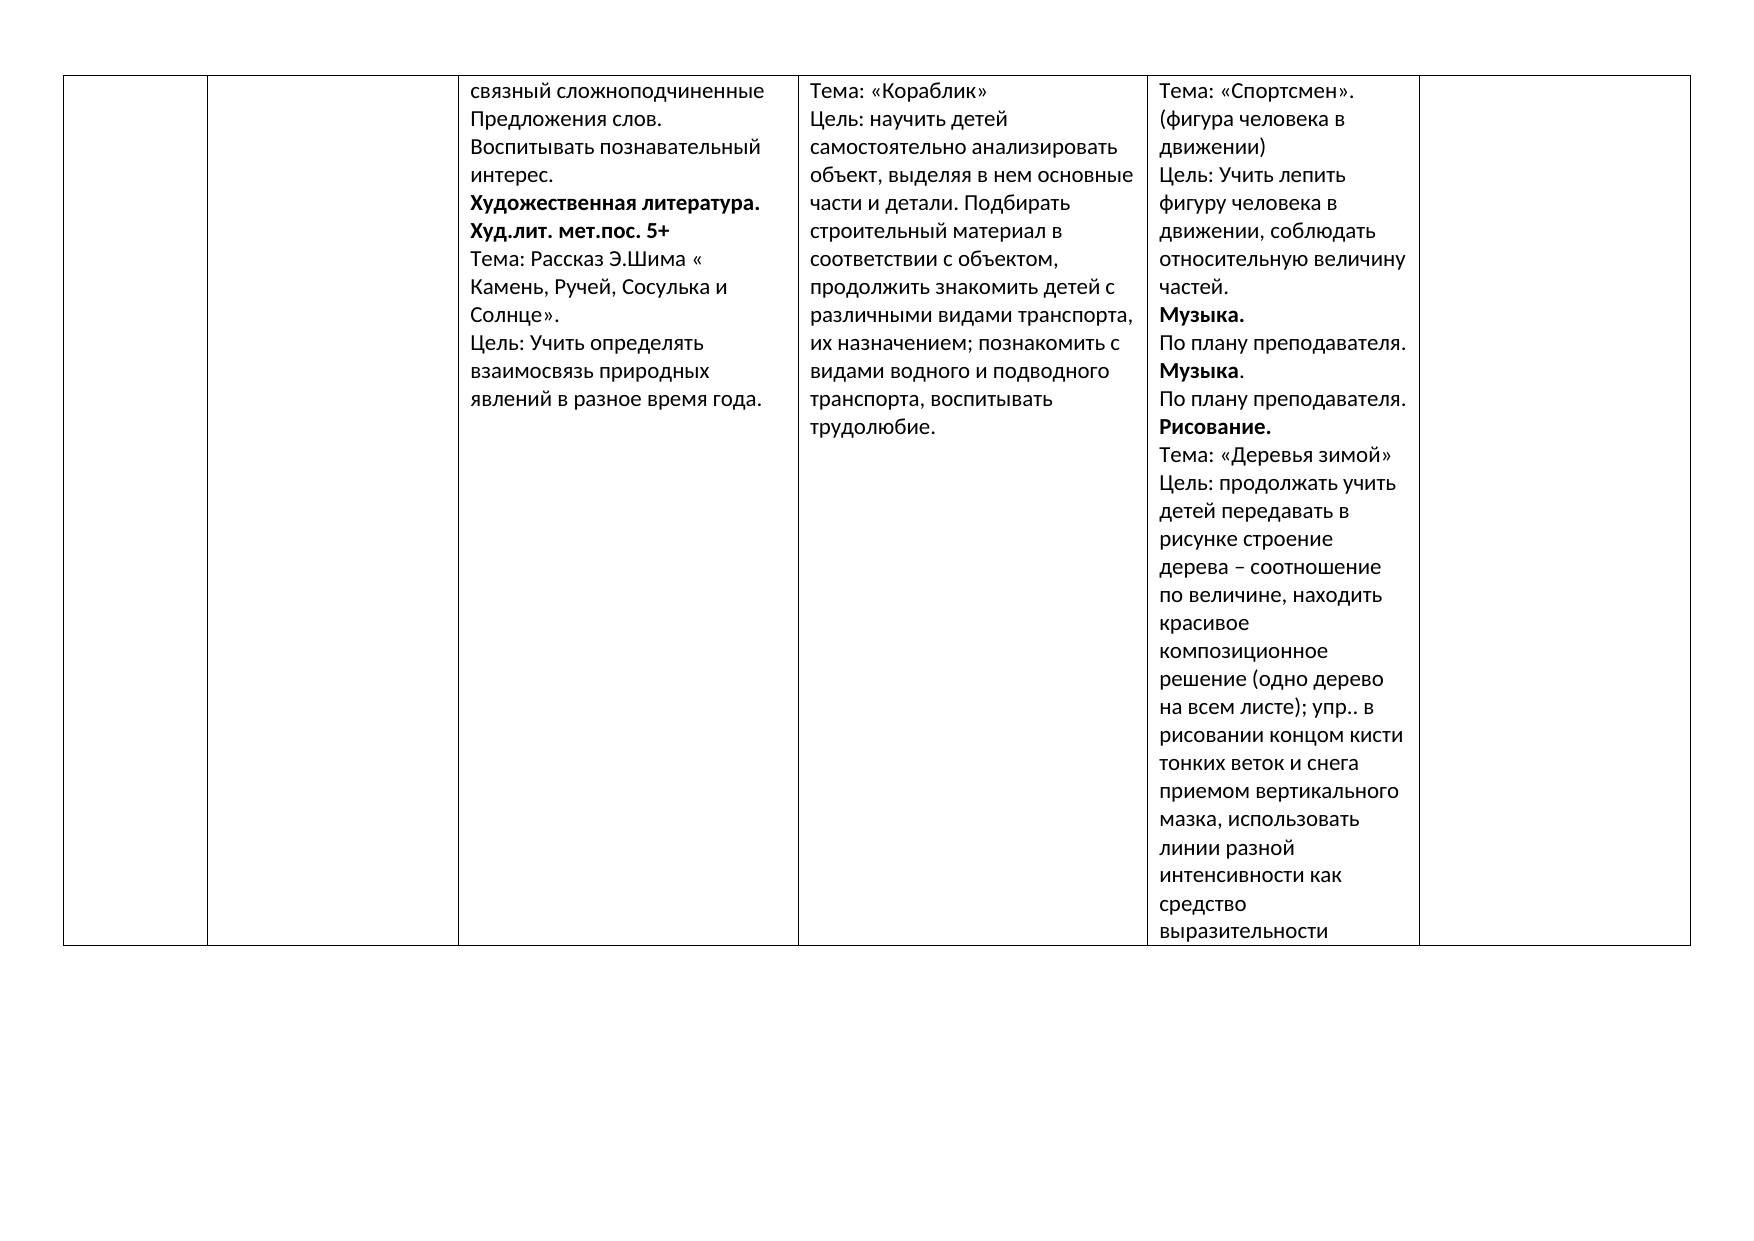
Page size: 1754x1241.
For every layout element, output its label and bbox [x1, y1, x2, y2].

table_cell [459, 76, 798, 945]
table_cell [1148, 76, 1419, 945]
table_cell [208, 76, 458, 945]
table_cell [1420, 76, 1690, 945]
table_cell [64, 76, 207, 945]
table_cell [799, 76, 1147, 945]
